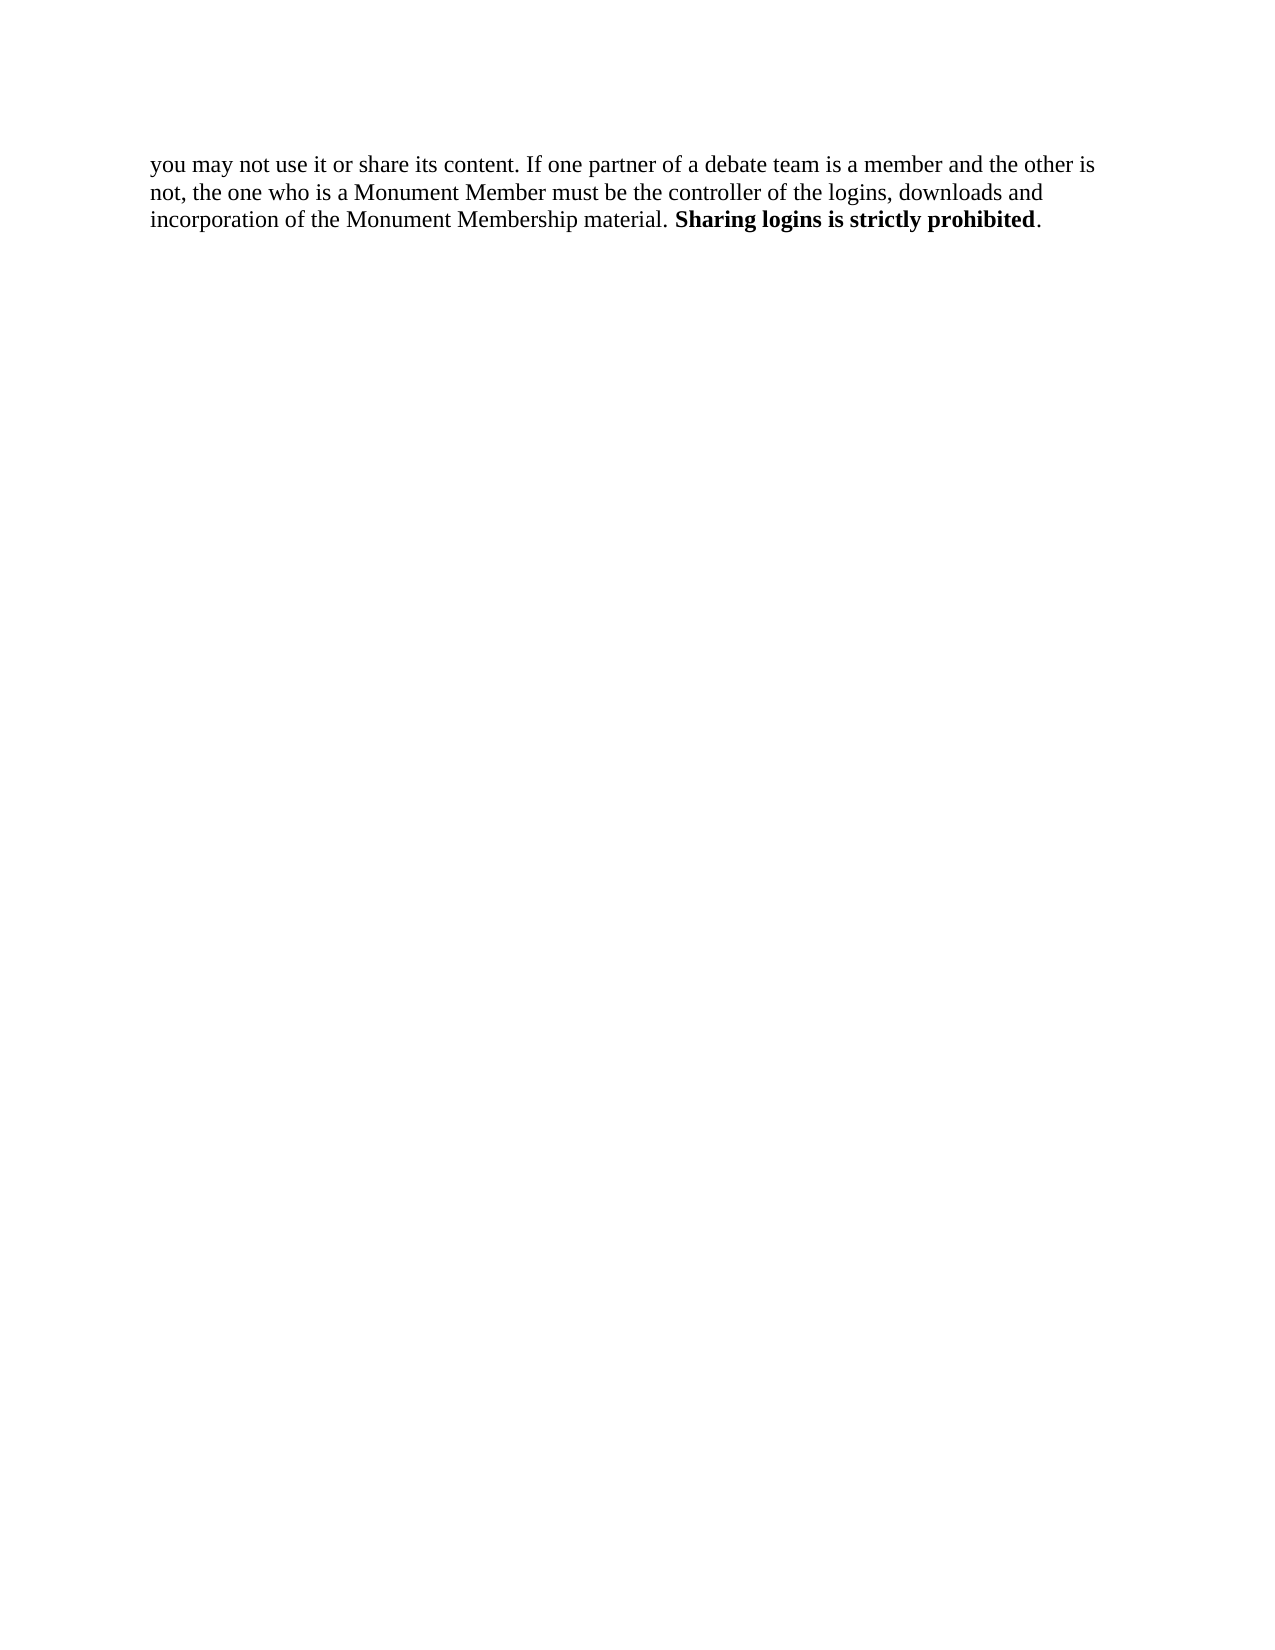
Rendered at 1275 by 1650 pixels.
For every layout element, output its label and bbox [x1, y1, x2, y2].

text [150, 150, 1125, 233]
